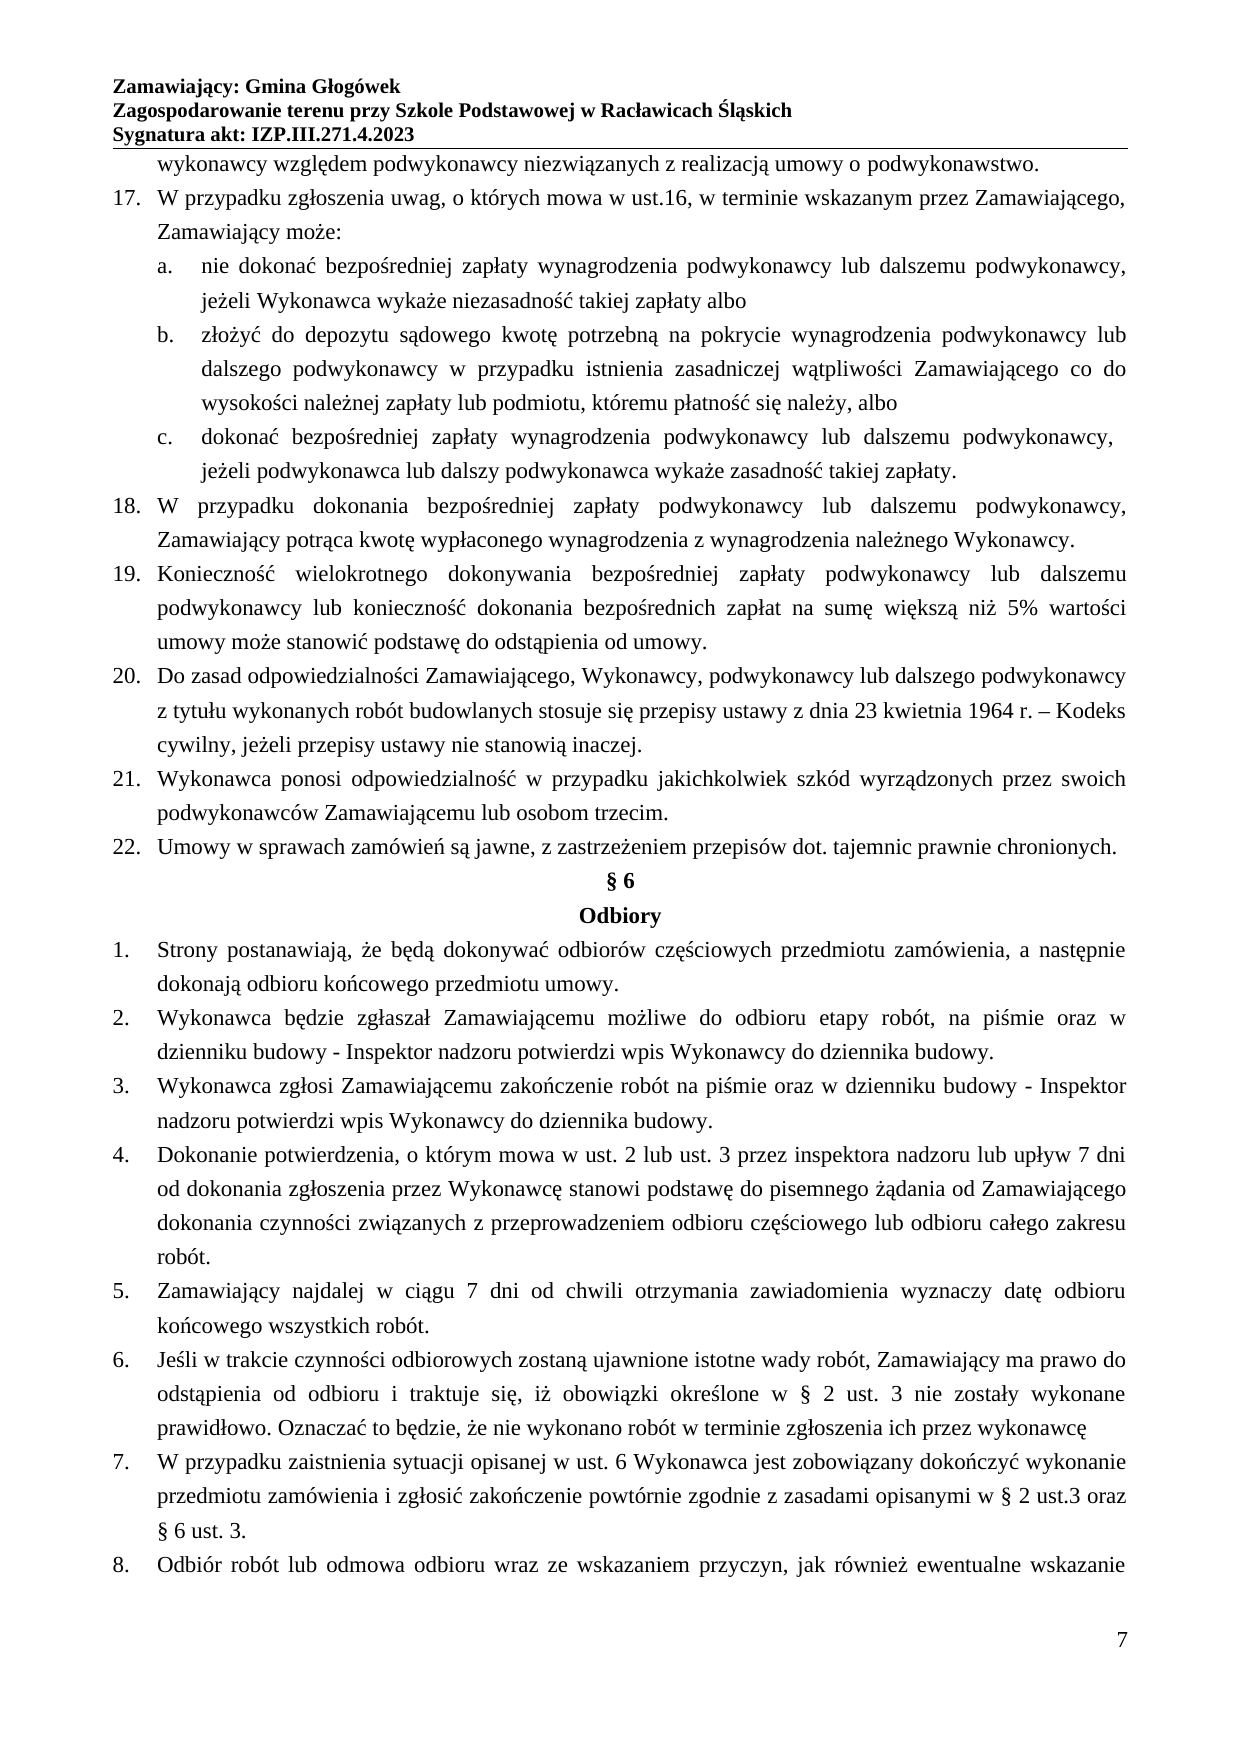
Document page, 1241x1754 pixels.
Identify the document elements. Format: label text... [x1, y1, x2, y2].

list Do zasad odpowiedzialności Zamawiającego, Wykonawcy, podwykonawcy lub dalszego podwykonawcy z tytułu wykonanych robót budowlanych stosuje się przepisy ustawy z dnia 23 kwietnia 1964 r. – Kodeks cywilny, jeżeli przepisy ustawy nie stanowią inaczej. [112, 662, 1128, 757]
list W przypadku zgłoszenia uwag, o których mowa w ust.16, w terminie wskazanym przez Zamawiającego, Zamawiający może: [112, 184, 1128, 245]
list dokonać bezpośredniej zapłaty wynagrodzenia podwykonawcy lub dalszemu podwykonawcy, jeżeli podwykonawca lub dalszy podwykonawca wykaże zasadność takiej zapłaty. [157, 423, 1128, 484]
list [112, 150, 1128, 176]
list Umowy w sprawach zamówień są jawne, z zastrzeżeniem przepisów dot. tajemnic prawnie chronionych. [112, 833, 1128, 860]
list Konieczność wielokrotnego dokonywania bezpośredniej zapłaty podwykonawcy lub dalszemu podwykonawcy lub konieczność dokonania bezpośrednich zapłat na sumę większą niż 5% wartości umowy może stanowić podstawę do odstąpienia od umowy. [112, 560, 1128, 655]
list W przypadku zaistnienia sytuacji opisanej w ust. 6 Wykonawca jest zobowiązany dokończyć wykonanie przedmiotu zamówienia i zgłosić zakończenie powtórnie zgodnie z zasadami opisanymi w § 2 ust.3 oraz § 6 ust. 3. [112, 1448, 1128, 1543]
list złożyć do depozytu sądowego kwotę potrzebną na pokrycie wynagrodzenia podwykonawcy lub dalszego podwykonawcy w przypadku istnienia zasadniczej wątpliwości Zamawiającego co do wysokości należnej zapłaty lub podmiotu, któremu płatność się należy, albo [157, 321, 1128, 416]
text § 6 [112, 867, 1128, 894]
list Jeśli w trakcie czynności odbiorowych zostaną ujawnione istotne wady robót, Zamawiający ma prawo do odstąpienia od odbioru i traktuje się, iż obowiązki określone w § 2 ust. 3 nie zostały wykonane prawidłowo. Oznaczać to będzie, że nie wykonano robót w terminie zgłoszenia ich przez wykonawcę [112, 1346, 1128, 1441]
list Wykonawca zgłosi Zamawiającemu zakończenie robót na piśmie oraz w dzienniku budowy - Inspektor nadzoru potwierdzi wpis Wykonawcy do dziennika budowy. [112, 1072, 1128, 1133]
text Odbiory [112, 902, 1128, 928]
list Wykonawca będzie zgłaszał Zamawiającemu możliwe do odbioru etapy robót, na piśmie oraz w dzienniku budowy - Inspektor nadzoru potwierdzi wpis Wykonawcy do dziennika budowy. [112, 1004, 1128, 1065]
list Strony postanawiają, że będą dokonywać odbiorów częściowych przedmiotu zamówienia, a następnie dokonają odbioru końcowego przedmiotu umowy. [112, 936, 1128, 996]
list Wykonawca ponosi odpowiedzialność w przypadku jakichkolwiek szkód wyrządzonych przez swoich podwykonawców Zamawiającemu lub osobom trzecim. [112, 765, 1128, 826]
list W przypadku dokonania bezpośredniej zapłaty podwykonawcy lub dalszemu podwykonawcy, Zamawiający potrąca kwotę wypłaconego wynagrodzenia z wynagrodzenia należnego Wykonawcy. [112, 492, 1128, 552]
list nie dokonać bezpośredniej zapłaty wynagrodzenia podwykonawcy lub dalszemu podwykonawcy, jeżeli Wykonawca wykaże niezasadność takiej zapłaty albo [157, 252, 1128, 313]
list Zamawiający najdalej w ciągu 7 dni od chwili otrzymania zawiadomienia wyznaczy datę odbioru końcowego wszystkich robót. [112, 1277, 1128, 1338]
list Dokonanie potwierdzenia, o którym mowa w ust. 2 lub ust. 3 przez inspektora nadzoru lub upływ 7 dni od dokonania zgłoszenia przez Wykonawcę stanowi podstawę do pisemnego żądania od Zamawiającego dokonania czynności związanych z przeprowadzeniem odbioru częściowego lub odbioru całego zakresu robót. [112, 1141, 1128, 1270]
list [112, 1551, 1128, 1577]
